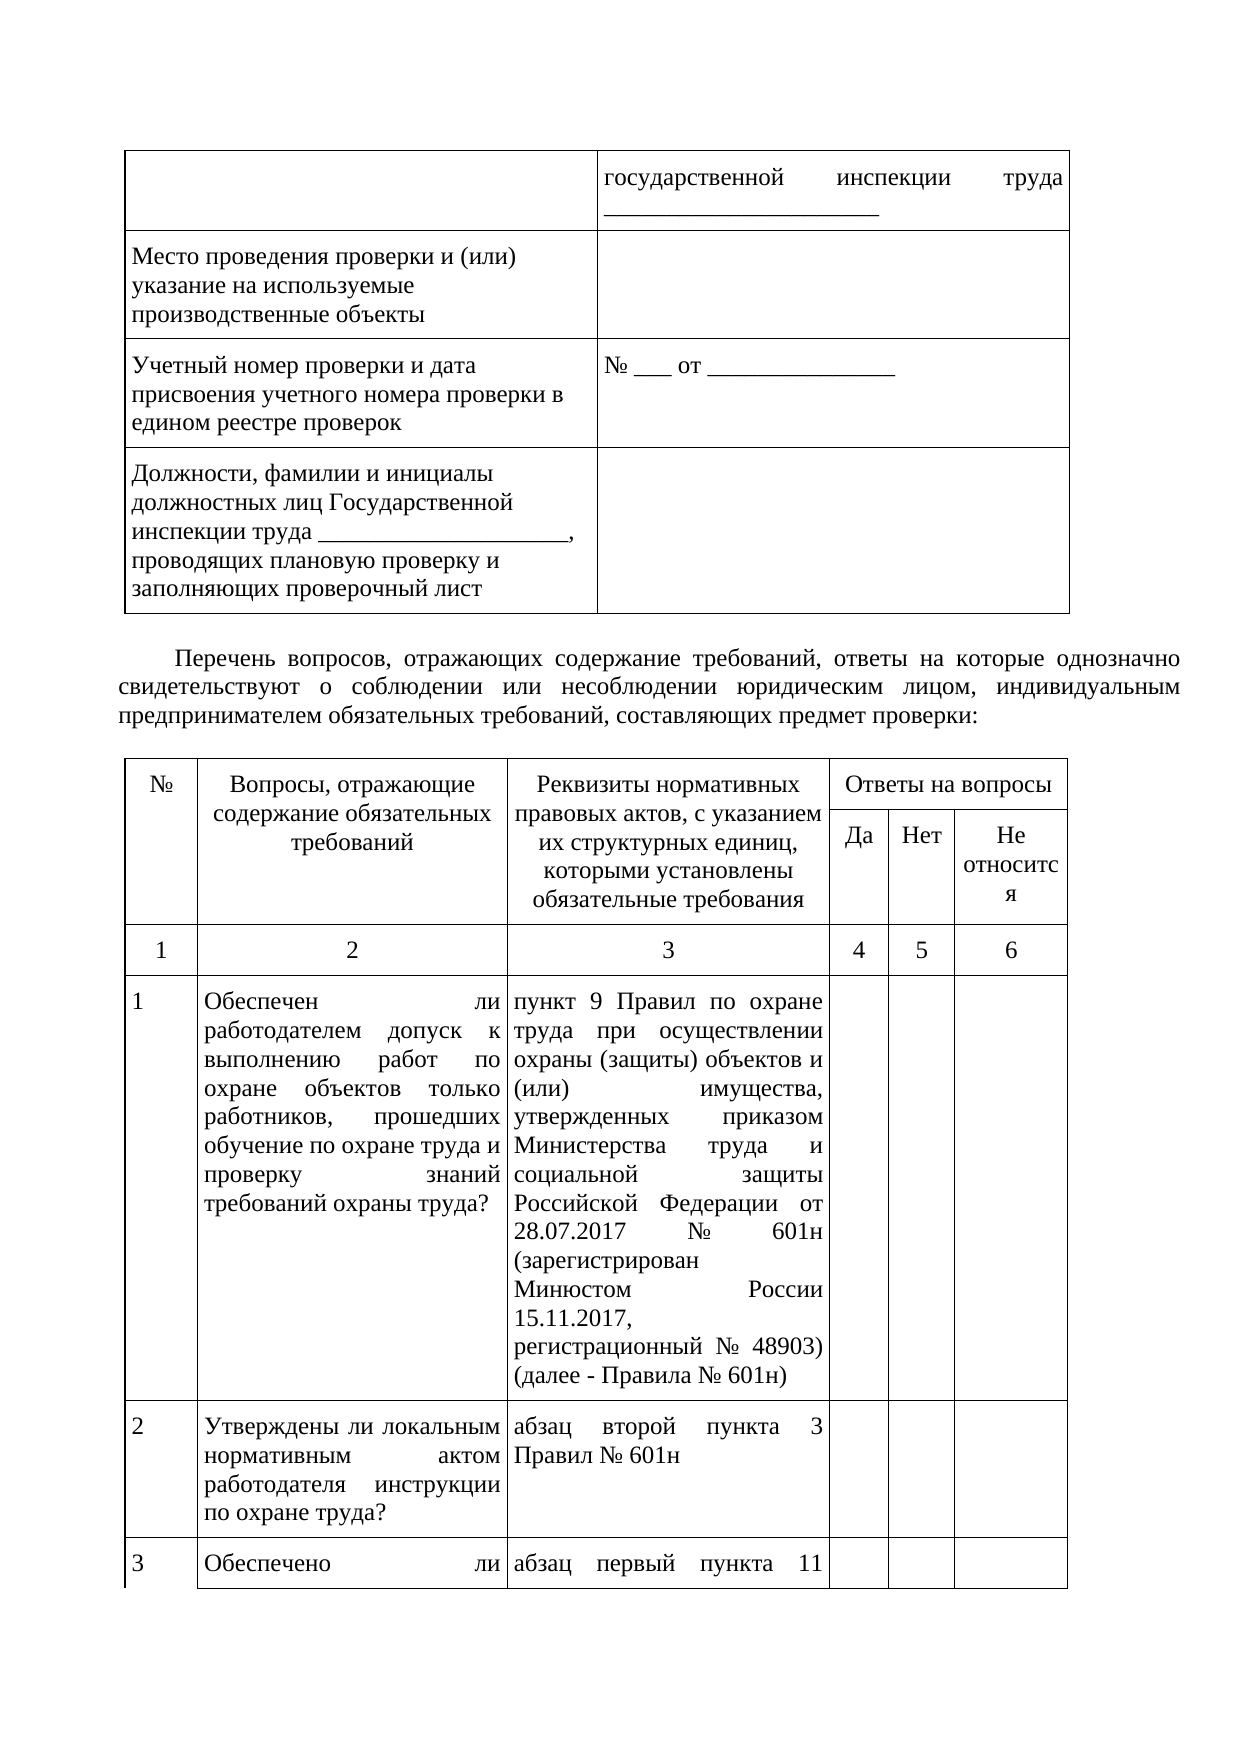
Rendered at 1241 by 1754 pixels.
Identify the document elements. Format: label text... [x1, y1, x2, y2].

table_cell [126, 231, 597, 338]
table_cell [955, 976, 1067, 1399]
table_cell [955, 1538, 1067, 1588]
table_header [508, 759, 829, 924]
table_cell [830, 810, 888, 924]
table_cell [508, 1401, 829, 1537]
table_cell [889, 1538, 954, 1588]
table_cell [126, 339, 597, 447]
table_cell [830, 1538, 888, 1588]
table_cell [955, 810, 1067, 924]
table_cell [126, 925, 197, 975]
text Перечень вопросов, отражающих содержание требований, ответы на которые однозначно свидетельствуют о соблюдении или несоблюдении юридическим лицом, индивидуальным предпринимателем обязательных требований, составляющих предмет проверки: [118, 643, 1181, 729]
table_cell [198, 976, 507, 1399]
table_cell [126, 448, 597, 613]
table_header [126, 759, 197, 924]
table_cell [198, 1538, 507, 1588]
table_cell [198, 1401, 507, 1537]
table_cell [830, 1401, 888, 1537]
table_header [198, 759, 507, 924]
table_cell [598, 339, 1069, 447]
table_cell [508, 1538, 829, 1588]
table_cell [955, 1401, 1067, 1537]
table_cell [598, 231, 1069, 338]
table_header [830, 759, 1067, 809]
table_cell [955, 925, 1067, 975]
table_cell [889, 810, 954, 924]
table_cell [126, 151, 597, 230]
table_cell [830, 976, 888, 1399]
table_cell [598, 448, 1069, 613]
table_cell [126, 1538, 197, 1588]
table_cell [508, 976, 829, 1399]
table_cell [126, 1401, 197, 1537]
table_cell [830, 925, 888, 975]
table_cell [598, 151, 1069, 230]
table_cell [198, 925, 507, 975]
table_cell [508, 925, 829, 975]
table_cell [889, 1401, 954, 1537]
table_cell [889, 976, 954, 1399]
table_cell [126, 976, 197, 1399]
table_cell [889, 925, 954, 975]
